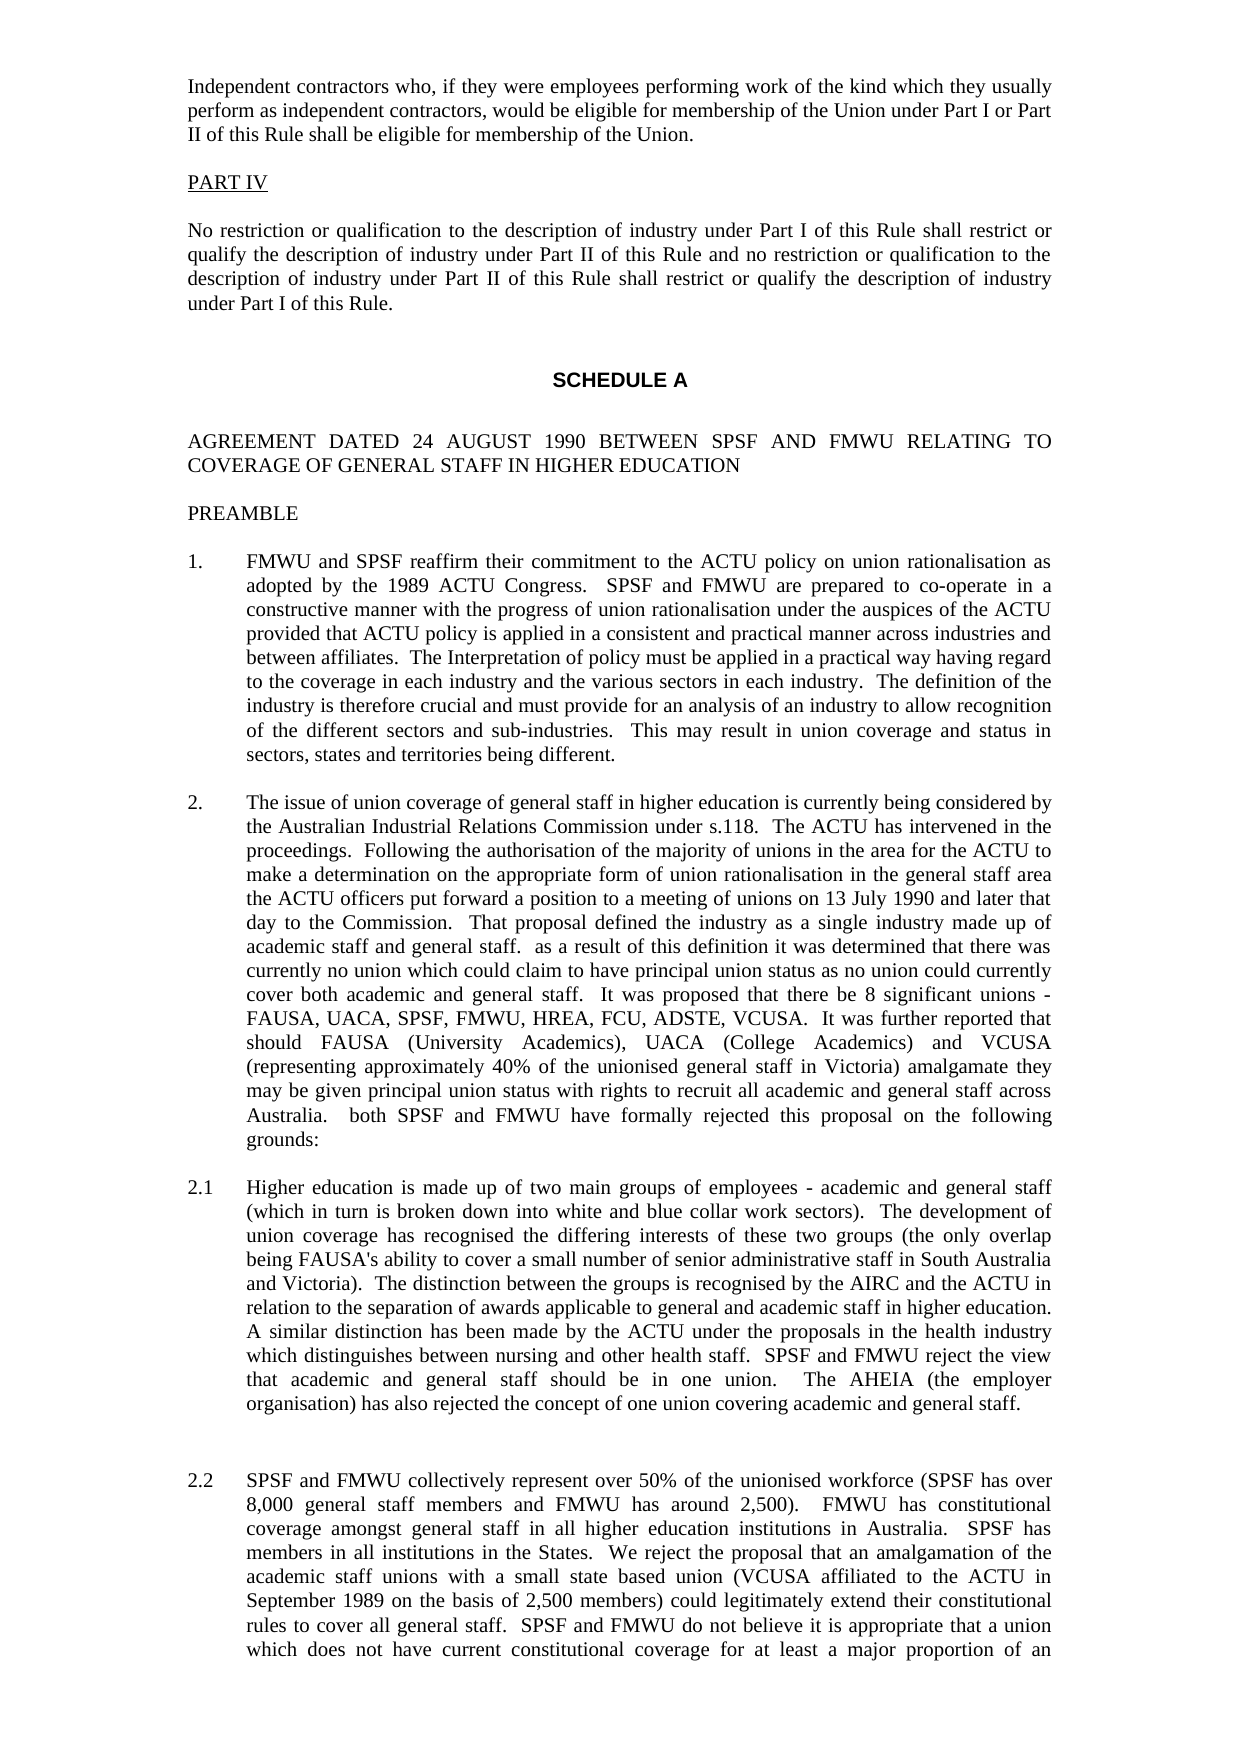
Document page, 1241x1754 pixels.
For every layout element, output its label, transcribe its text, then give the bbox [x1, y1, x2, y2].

text AGREEMENT DATED 24 AUGUST 1990 BETWEEN SPSF AND FMWU RELATING TO COVERAGE OF GENERAL STAFF IN HIGHER EDUCATION [187, 429, 1053, 477]
text 2. The issue of union coverage of general staff in higher education is currently being considered by the Australian Industrial Relations Commission under s.118. The ACTU has intervened in the proceedings. Following the authorisation of the majority of unions in the area for the ACTU to make a determination on the appropriate form of union rationalisation in the general staff area the ACTU officers put forward a position to a meeting of unions on 13 July 1990 and later that day to the Commission. That proposal defined the industry as a single industry made up of academic staff and general staff. as a result of this definition it was determined that there was currently no union which could claim to have principal union status as no union could currently cover both academic and general staff. It was proposed that there be 8 significant unions - FAUSA, UACA, SPSF, FMWU, HREA, FCU, ADSTE, VCUSA. It was further reported that should FAUSA (University Academics), UACA (College Academics) and VCUSA (representing approximately 40% of the unionised general staff in Victoria) amalgamate they may be given principal union status with rights to recruit all academic and general staff across Australia. both SPSF and FMWU have formally rejected this proposal on the following grounds: [187, 790, 1053, 1151]
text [187, 1468, 1053, 1661]
subtitle SCHEDULE A [187, 368, 1053, 392]
text Independent contractors who, if they were employees performing work of the kind which they usually perform as independent contractors, would be eligible for membership of the Union under Part I or Part II of this Rule shall be eligible for membership of the Union. [187, 74, 1053, 146]
text 1. FMWU and SPSF reaffirm their commitment to the ACTU policy on union rationalisation as adopted by the 1989 ACTU Congress. SPSF and FMWU are prepared to co-operate in a constructive manner with the progress of union rationalisation under the auspices of the ACTU provided that ACTU policy is applied in a consistent and practical manner across industries and between affiliates. The Interpretation of policy must be applied in a practical way having regard to the coverage in each industry and the various sectors in each industry. The definition of the industry is therefore crucial and must provide for an analysis of an industry to allow recognition of the different sectors and sub-industries. This may result in union coverage and status in sectors, states and territories being different. [187, 549, 1053, 766]
text PREAMBLE [187, 501, 1053, 525]
text No restriction or qualification to the description of industry under Part I of this Rule shall restrict or qualify the description of industry under Part II of this Rule and no restriction or qualification to the description of industry under Part II of this Rule shall restrict or qualify the description of industry under Part I of this Rule. [187, 218, 1053, 314]
text PART IV [187, 170, 1053, 194]
text 2.1 Higher education is made up of two main groups of employees - academic and general staff (which in turn is broken down into white and blue collar work sectors). The development of union coverage has recognised the differing interests of these two groups (the only overlap being FAUSA's ability to cover a small number of senior administrative staff in South Australia and Victoria). The distinction between the groups is recognised by the AIRC and the ACTU in relation to the separation of awards applicable to general and academic staff in higher education. A similar distinction has been made by the ACTU under the proposals in the health industry which distinguishes between nursing and other health staff. SPSF and FMWU reject the view that academic and general staff should be in one union. The AHEIA (the employer organisation) has also rejected the concept of one union covering academic and general staff. [187, 1175, 1053, 1415]
